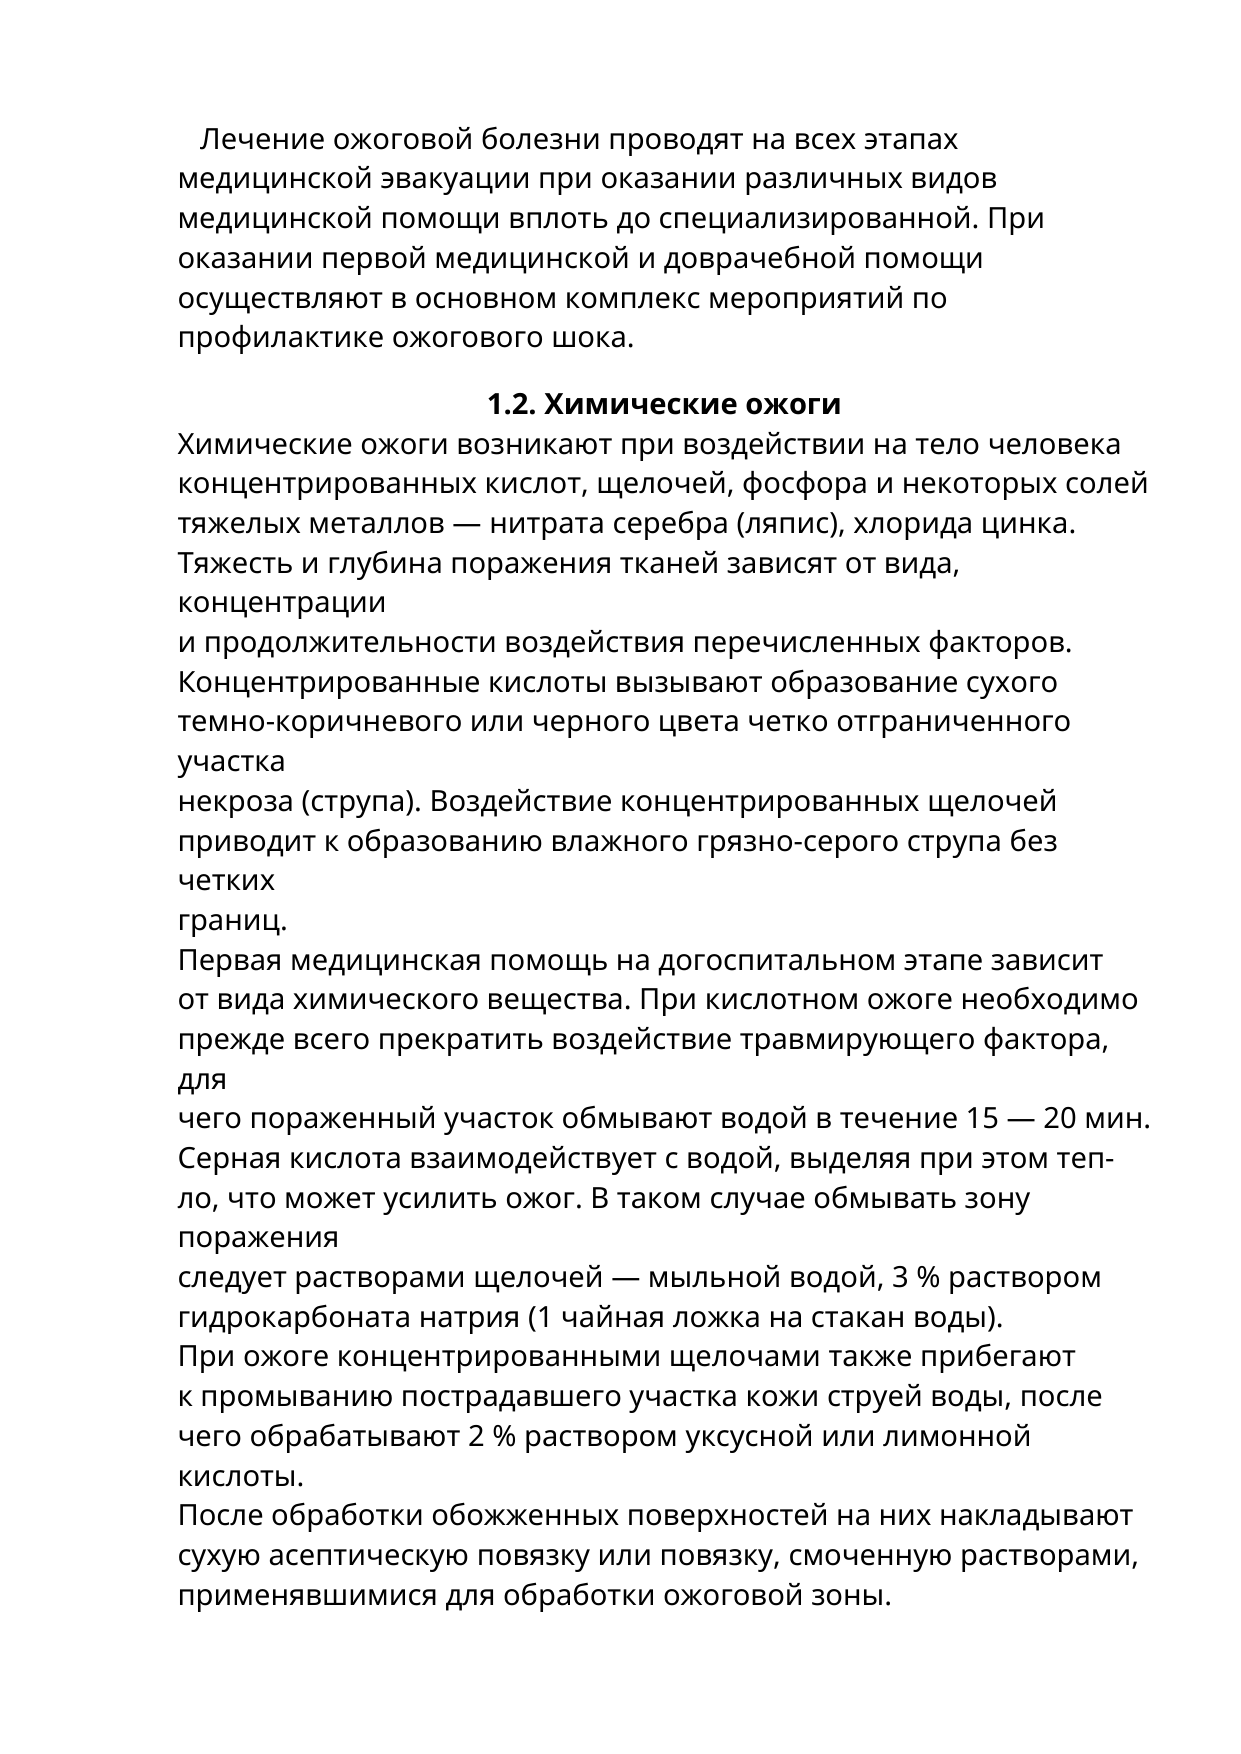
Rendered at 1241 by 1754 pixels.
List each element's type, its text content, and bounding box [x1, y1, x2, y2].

text тяжелых металлов — нитрата серебра (ляпис), хлорида цинка. [177, 502, 1152, 542]
text применявшимися для обработки ожоговой зоны. [177, 1574, 1152, 1613]
text Серная кислота взаимодействует с водой, выделяя при этом теп- [177, 1137, 1152, 1177]
text гидрокарбоната натрия (1 чайная ложка на стакан воды). [177, 1296, 1152, 1336]
text концентрированных кислот, щелочей, фосфора и некоторых солей [177, 463, 1152, 502]
text чего пораженный участок обмывают водой в течение 15 — 20 мин. [177, 1098, 1152, 1137]
text При ожоге концентрированными щелочами также прибегают [177, 1336, 1152, 1375]
text темно-коричневого или черного цвета четко отграниченного участка [177, 701, 1152, 780]
text прежде всего прекратить воздействие травмирующего фактора, для [177, 1018, 1152, 1098]
text Тяжесть и глубина поражения тканей зависят от вида, концентрации [177, 542, 1152, 621]
text Лечение ожоговой болезни проводят на всех этапах медицинской эвакуации при оказании различных видов медицинской помощи вплоть до специализированной. При оказании первой медицинской и доврачебной помощи осуществляют в основном комплекс мероприятий по профилактике ожогового шока. [177, 118, 1152, 356]
text к промыванию пострадавшего участка кожи струей воды, после [177, 1375, 1152, 1415]
text приводит к образованию влажного грязно-серого струпа без четких [177, 820, 1152, 899]
text После обработки обожженных поверхностей на них накладывают [177, 1494, 1152, 1534]
text 1.2. Химические ожоги [177, 383, 1152, 423]
text границ. [177, 899, 1152, 939]
text следует растворами щелочей — мыльной водой, 3 % раствором [177, 1256, 1152, 1296]
text Первая медицинская помощь на догоспитальном этапе зависит [177, 939, 1152, 978]
text ло, что может усилить ожог. В таком случае обмывать зону поражения [177, 1177, 1152, 1256]
text чего обрабатывают 2 % раствором уксусной или лимонной кислоты. [177, 1415, 1152, 1494]
text и продолжительности воздействия перечисленных факторов. [177, 621, 1152, 661]
text некроза (струпа). Воздействие концентрированных щелочей [177, 780, 1152, 820]
text Химические ожоги возникают при воздействии на тело человека [177, 423, 1152, 463]
text от вида химического вещества. При кислотном ожоге необходимо [177, 978, 1152, 1018]
text сухую асептическую повязку или повязку, смоченную растворами, [177, 1534, 1152, 1574]
text Концентрированные кислоты вызывают образование сухого [177, 661, 1152, 701]
